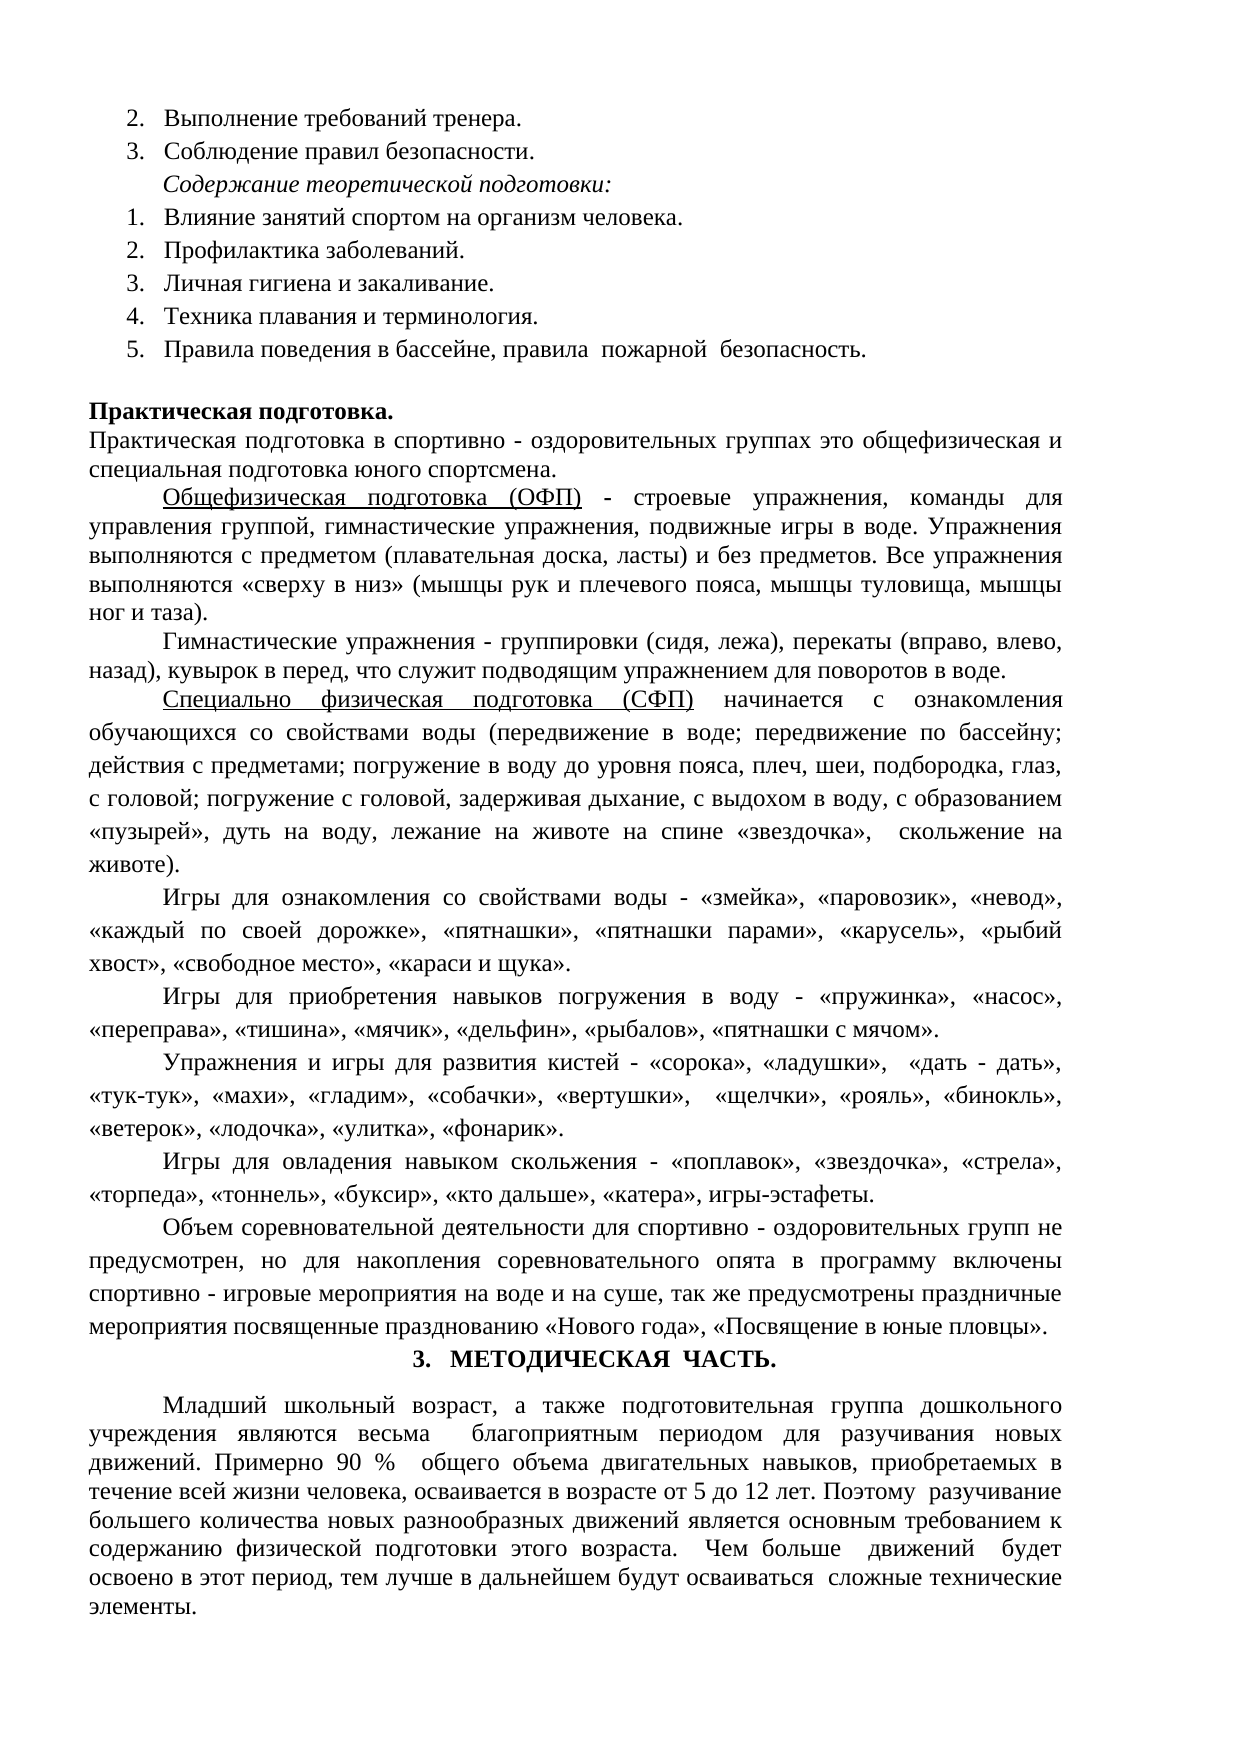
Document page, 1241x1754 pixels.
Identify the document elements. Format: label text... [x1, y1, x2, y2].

list Выполнение требований тренера. [126, 103, 1063, 132]
list Правила поведения в бассейне, правила пожарной безопасность. [126, 334, 1063, 363]
text Специально физическая подготовка (СФП) начинается с ознакомления обучающихся со свойствами воды (передвижение в воде; передвижение по бассейну; действия с предметами; погружение в воду до уровня пояса, плеч, шеи, подбородка, глаз, с головой; погружение с головой, задерживая дыхание, с выдохом в воду, с образованием «пузырей», дуть на воду, лежание на животе на спине «звездочка», скольжение на животе). [89, 684, 1063, 878]
list Практическая подготовка в спортивно - оздоровительных группах это общефизическая и специальная подготовка юного спортсмена. [89, 425, 1063, 482]
text Игры для ознакомления со свойствами воды - «змейка», «паровозик», «невод», «каждый по своей дорожке», «пятнашки», «пятнашки парами», «карусель», «рыбий хвост», «свободное место», «караси и щука». [89, 882, 1063, 977]
list Влияние занятий спортом на организм человека. [126, 202, 1063, 231]
text Упражнения и игры для развития кистей - «сорока», «ладушки», «дать - дать», «тук-тук», «махи», «гладим», «собачки», «вертушки», «щелчки», «рояль», «бинокль», «ветерок», «лодочка», «улитка», «фонарик». [89, 1047, 1063, 1142]
list МЕТОДИЧЕСКАЯ ЧАСТЬ. [126, 1344, 1063, 1373]
list Соблюдение правил безопасности. [126, 136, 1063, 165]
text Содержание теоретической подготовки: [89, 169, 1063, 198]
list Личная гигиена и закаливание. [126, 268, 1063, 297]
text Игры для приобретения навыков погружения в воду - «пружинка», «насос», «переправа», «тишина», «мячик», «дельфин», «рыбалов», «пятнашки с мячом». [89, 981, 1063, 1043]
list Гимнастические упражнения - группировки (сидя, лежа), перекаты (вправо, влево, назад), кувырок в перед, что служит подводящим упражнением для поворотов в воде. [89, 626, 1063, 684]
text Младший школьный возраст, а также подготовительная группа дошкольного учреждения являются весьма благоприятным периодом для разучивания новых движений. Примерно 90 % общего объема двигательных навыков, приобретаемых в течение всей жизни человека, осваивается в возрасте от 5 до 12 лет. Поэтому разучивание большего количества новых разнообразных движений является основным требованием к содержанию физической подготовки этого возраста. Чем больше движений будет освоено в этот период, тем лучше в дальнейшем будут осваиваться сложные технические элементы. [89, 1390, 1063, 1620]
list Практическая подготовка. [89, 396, 1063, 425]
list Профилактика заболеваний. [126, 235, 1063, 264]
list Техника плавания и терминология. [126, 301, 1063, 330]
text Игры для овладения навыком скольжения - «поплавок», «звездочка», «стрела», «торпеда», «тоннель», «буксир», «кто дальше», «катера», игры-эстафеты. [89, 1146, 1063, 1208]
list Общефизическая подготовка (ОФП) - строевые упражнения, команды для управления группой, гимнастические упражнения, подвижные игры в воде. Упражнения выполняются с предметом (плавательная доска, ласты) и без предметов. Все упражнения выполняются «сверху в низ» (мышцы рук и плечевого пояса, мышцы туловища, мышцы ног и таза). [89, 482, 1063, 626]
list Объем соревновательной деятельности для спортивно - оздоровительных групп не предусмотрен, но для накопления соревновательного опята в программу включены спортивно - игровые мероприятия на воде и на суше, так же предусмотрены праздничные мероприятия посвященные празднованию «Нового года», «Посвящение в юные пловцы». [89, 1212, 1063, 1340]
